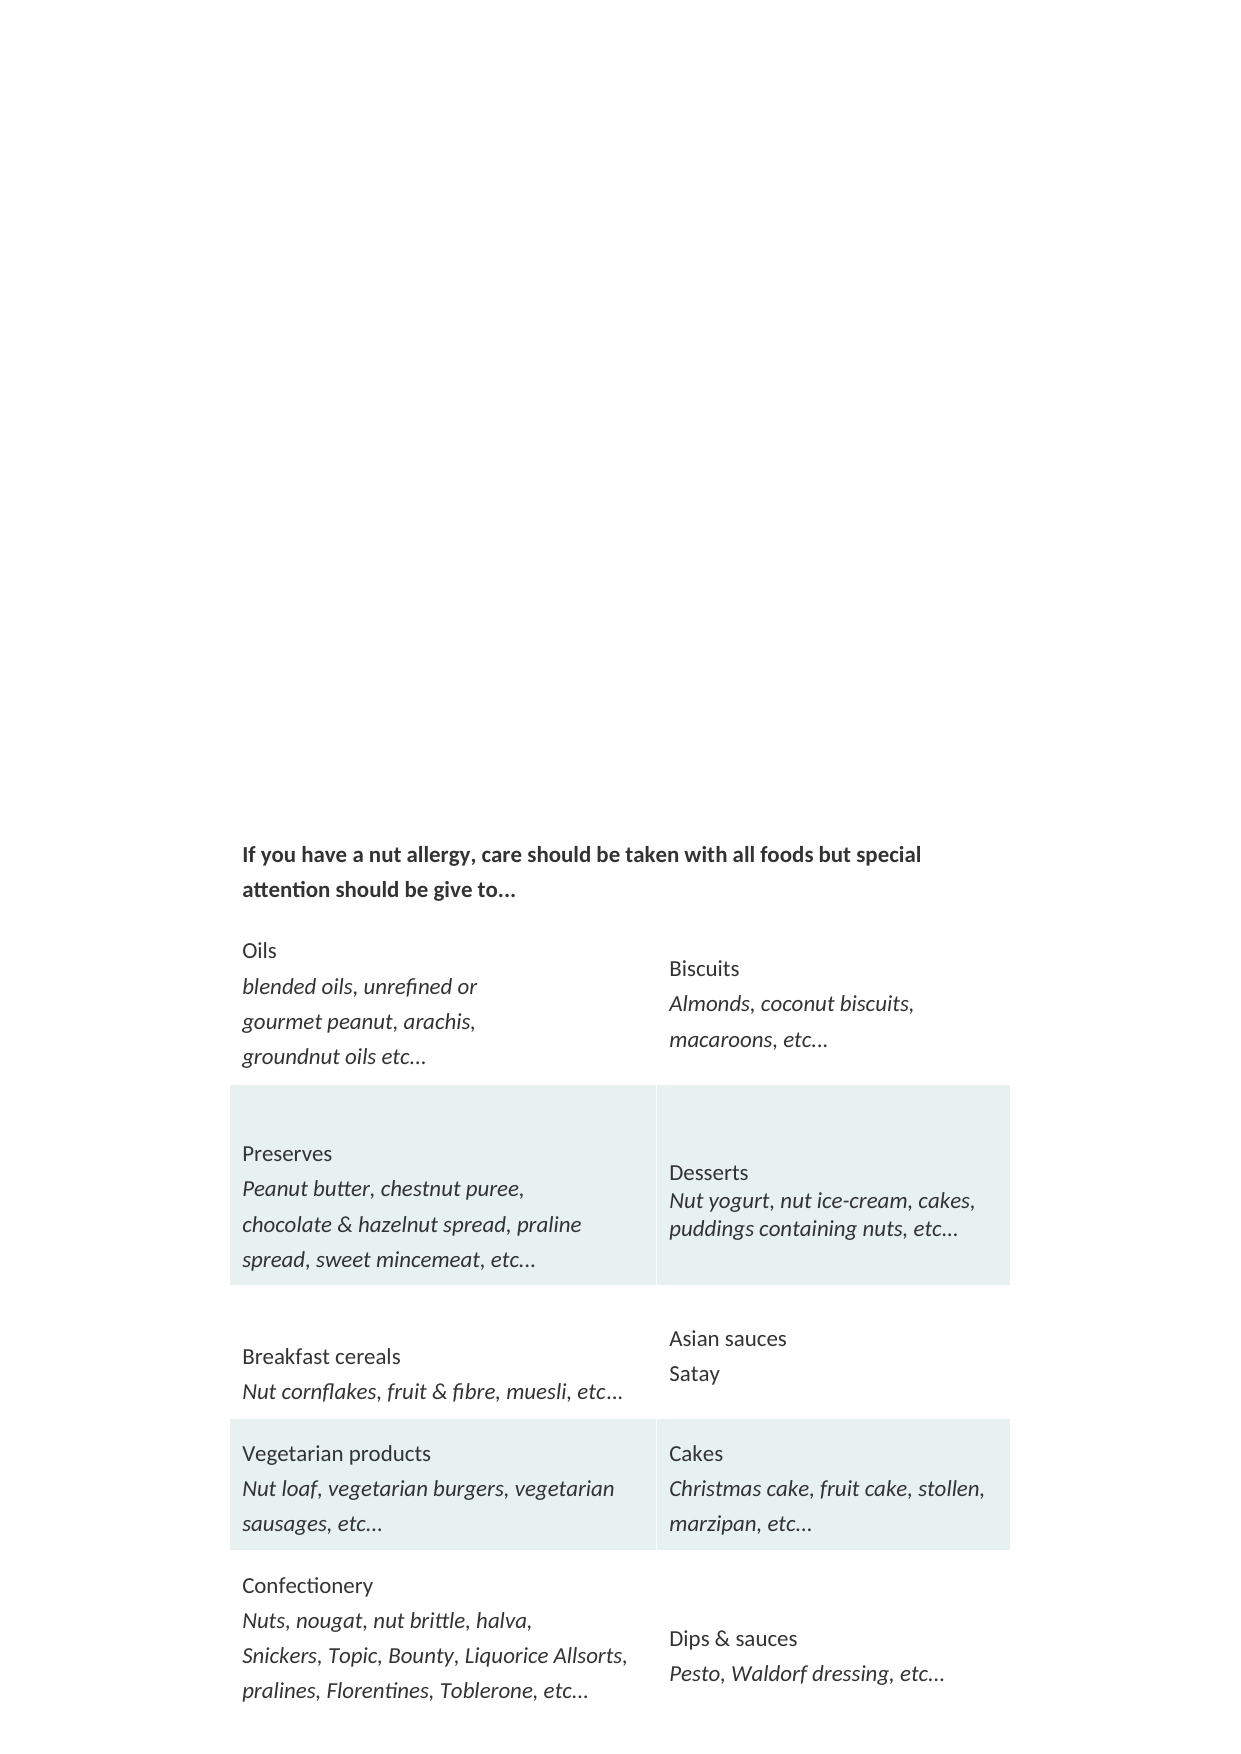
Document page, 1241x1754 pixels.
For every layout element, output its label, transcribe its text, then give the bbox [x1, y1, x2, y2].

table_cell Desserts Nut yogurt, nut ice-cream, cakes, puddings containing nuts, etc... [657, 1085, 1010, 1285]
table_cell Biscuits Almonds, coconut biscuits, macaroons, etc... [657, 917, 1010, 1083]
table_cell Asian sauces Satay [657, 1287, 1010, 1418]
table_cell Dips & sauces Pesto, Waldorf dressing, etc... [657, 1551, 1010, 1752]
table_cell Confectionery Nuts, nougat, nut brittle, halva, Snickers, Topic, Bounty, Liquorice Allsorts, pralines, Florentines, Toblerone, etc... [230, 1551, 656, 1752]
table_cell Vegetarian products Nut loaf, vegetarian burgers, vegetarian sausages, etc... [230, 1419, 656, 1550]
table_cell Breakfast cereals Nut cornflakes, fruit & fibre, muesli, etc... [230, 1287, 656, 1418]
table_cell Oils blended oils, unrefined or gourmet peanut, arachis, groundnut oils etc... [230, 917, 656, 1083]
table_cell Preserves Peanut butter, chestnut puree, chocolate & hazelnut spread, praline spread, sweet mincemeat, etc... [230, 1085, 656, 1285]
table_header If you have a nut allergy, care should be taken with all foods but special attention should be give to... [230, 45, 1011, 915]
table_cell Cakes Christmas cake, fruit cake, stollen, marzipan, etc... [657, 1419, 1010, 1550]
